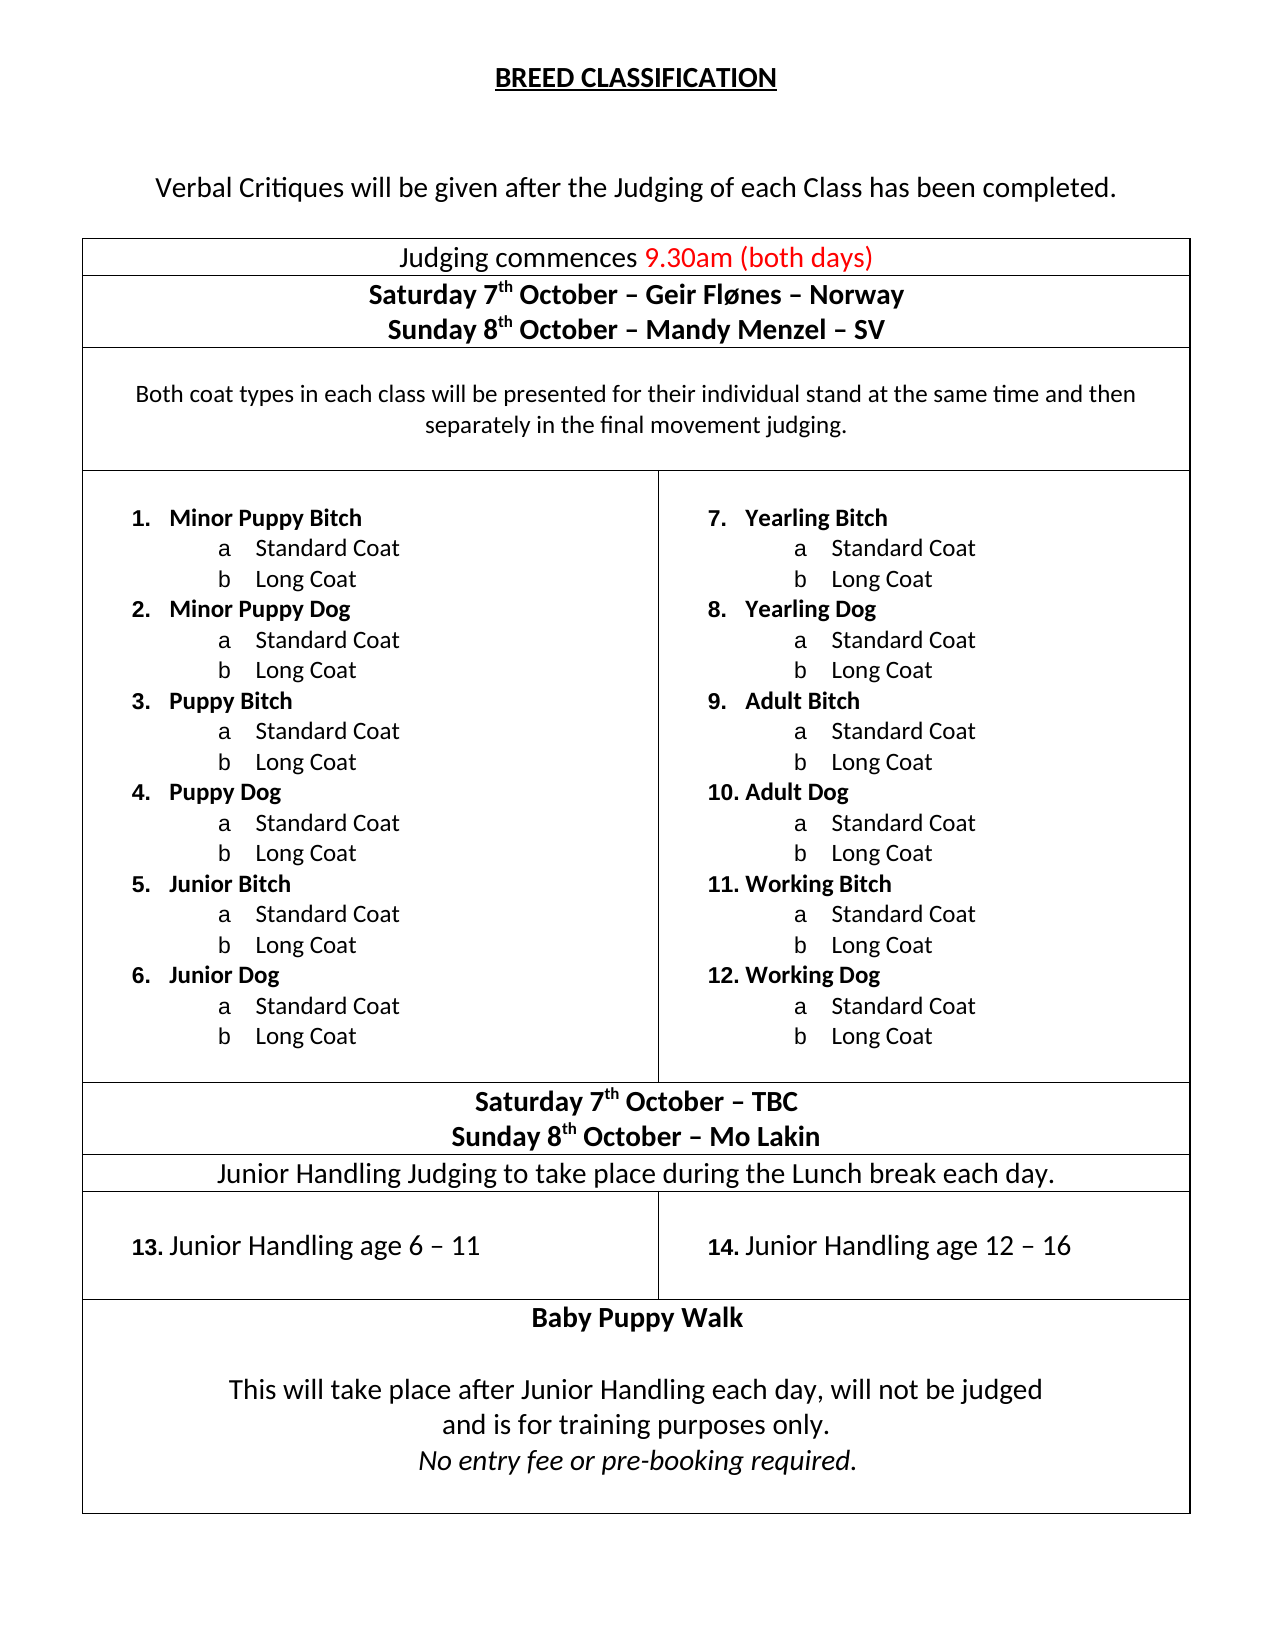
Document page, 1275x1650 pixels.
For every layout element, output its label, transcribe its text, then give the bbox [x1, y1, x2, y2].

table_header Judging commences 9.30am (both days) [83, 239, 1189, 275]
table_cell Both coat types in each class will be presented for their individual stand at the same time and then separately in the final movement judging. [83, 348, 1189, 470]
table_cell Minor Puppy Bitch Standard Coat Long Coat Minor Puppy Dog Standard Coat Long Coat Puppy Bitch Standard Coat Long Coat Puppy Dog Standard Coat Long Coat Junior Bitch Standard Coat Long Coat Junior Dog Standard Coat Long Coat [83, 471, 658, 1082]
table_cell Saturday 7th October – Geir Flønes – Norway Sunday 8th October – Mandy Menzel – SV [83, 276, 1189, 347]
table_cell Junior Handling age 12 – 16 [659, 1192, 1189, 1298]
text Verbal Critiques will be given after the Judging of each Class has been completed. [83, 169, 1189, 205]
table_cell Saturday 7th October – TBC Sunday 8th October – Mo Lakin [83, 1083, 1189, 1154]
table_cell Junior Handling Judging to take place during the Lunch break each day. [83, 1155, 1189, 1191]
table_cell Yearling Bitch Standard Coat Long Coat Yearling Dog Standard Coat Long Coat Adult Bitch Standard Coat Long Coat Adult Dog Standard Coat Long Coat Working Bitch Standard Coat Long Coat Working Dog Standard Coat Long Coat [659, 471, 1189, 1082]
text BREED CLASSIFICATION [82, 59, 1189, 95]
table_cell Baby Puppy Walk This will take place after Junior Handling each day, will not be judged and is for training purposes only. No entry fee or pre-booking required. [83, 1300, 1189, 1513]
table_cell Junior Handling age 6 – 11 [83, 1192, 658, 1298]
